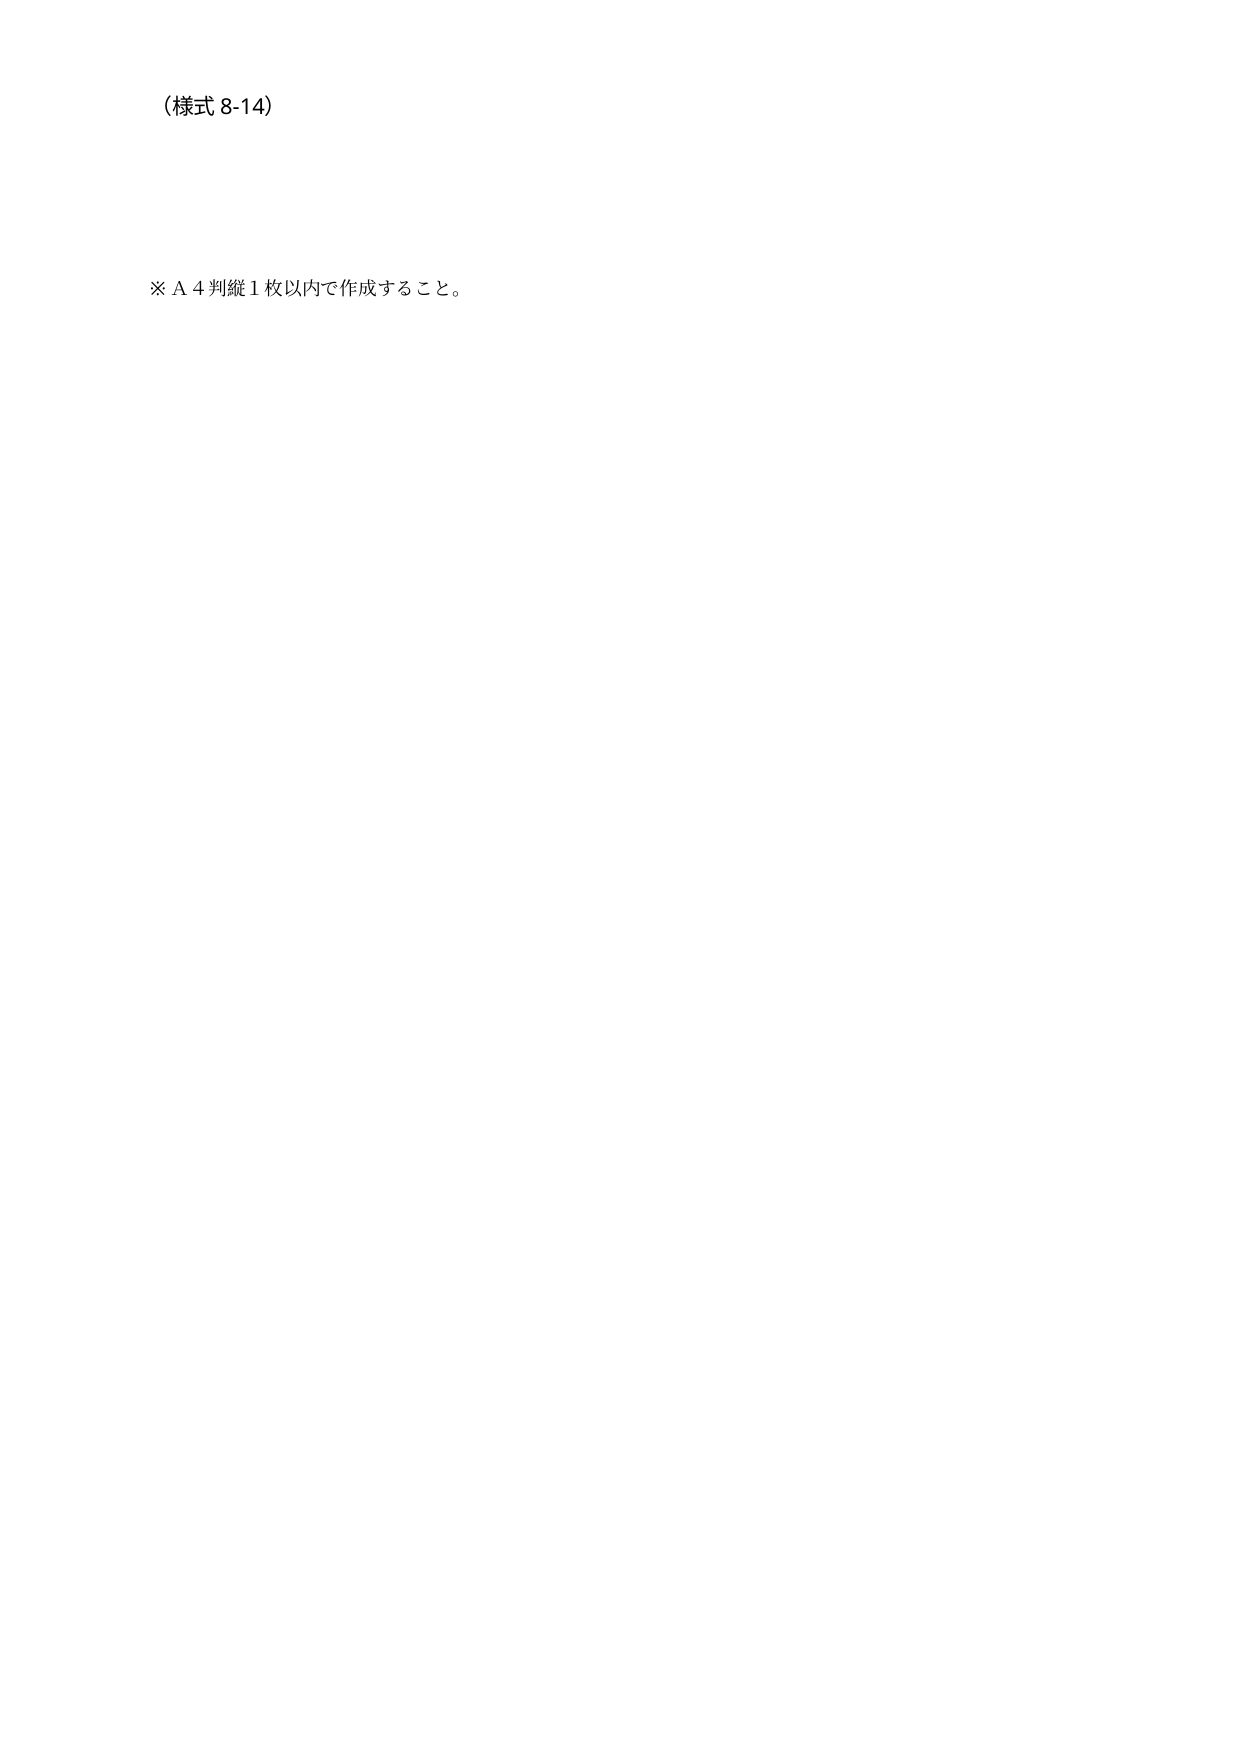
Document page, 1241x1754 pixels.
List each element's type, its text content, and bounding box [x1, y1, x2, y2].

text ※ Ａ４判縦１枚以内で作成すること。 [150, 273, 998, 301]
